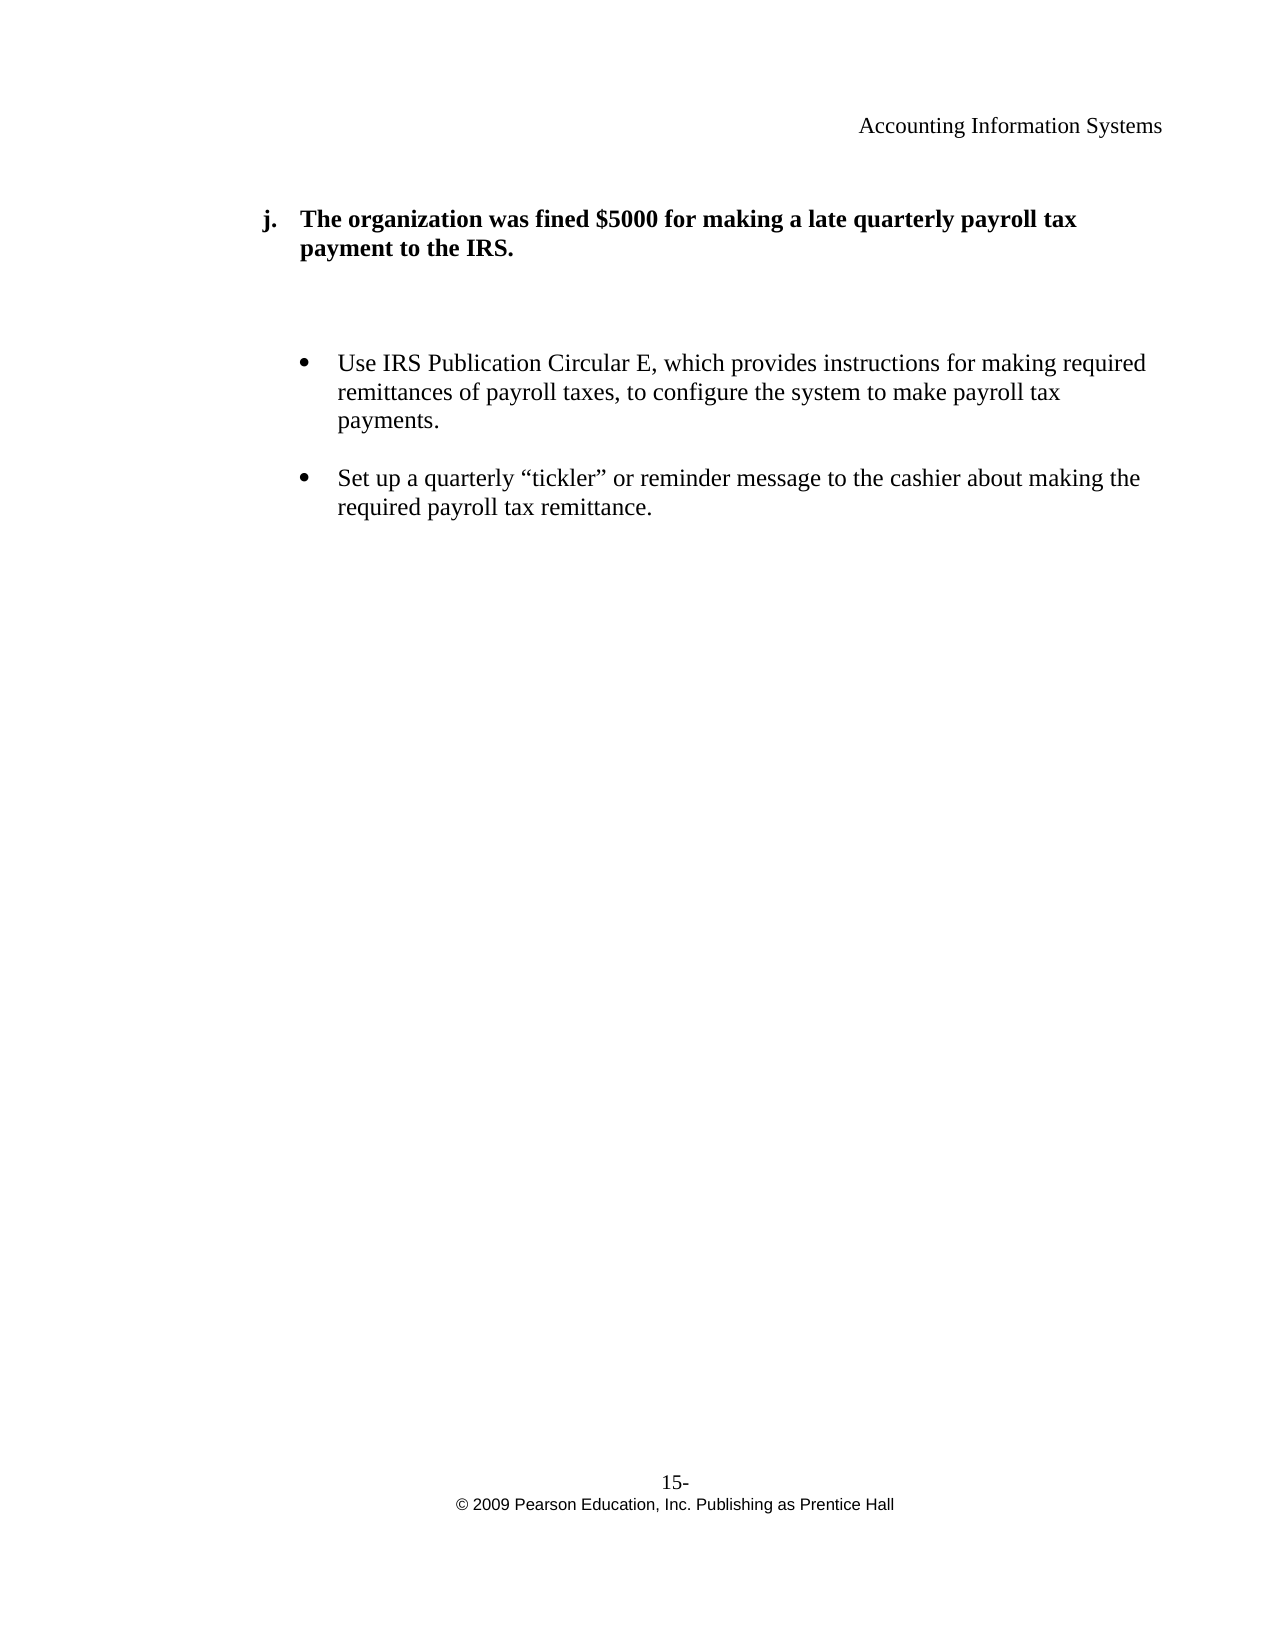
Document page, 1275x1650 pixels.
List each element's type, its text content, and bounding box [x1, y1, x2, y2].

list Use IRS Publication Circular E, which provides instructions for making required remittances of payroll taxes, to configure the system to make payroll tax payments. [300, 348, 1162, 434]
text j. The organization was fined $5000 for making a late quarterly payroll tax payment to the IRS. [262, 204, 1162, 262]
list Set up a quarterly “tickler” or reminder message to the cashier about making the required payroll tax remittance. [300, 463, 1162, 520]
